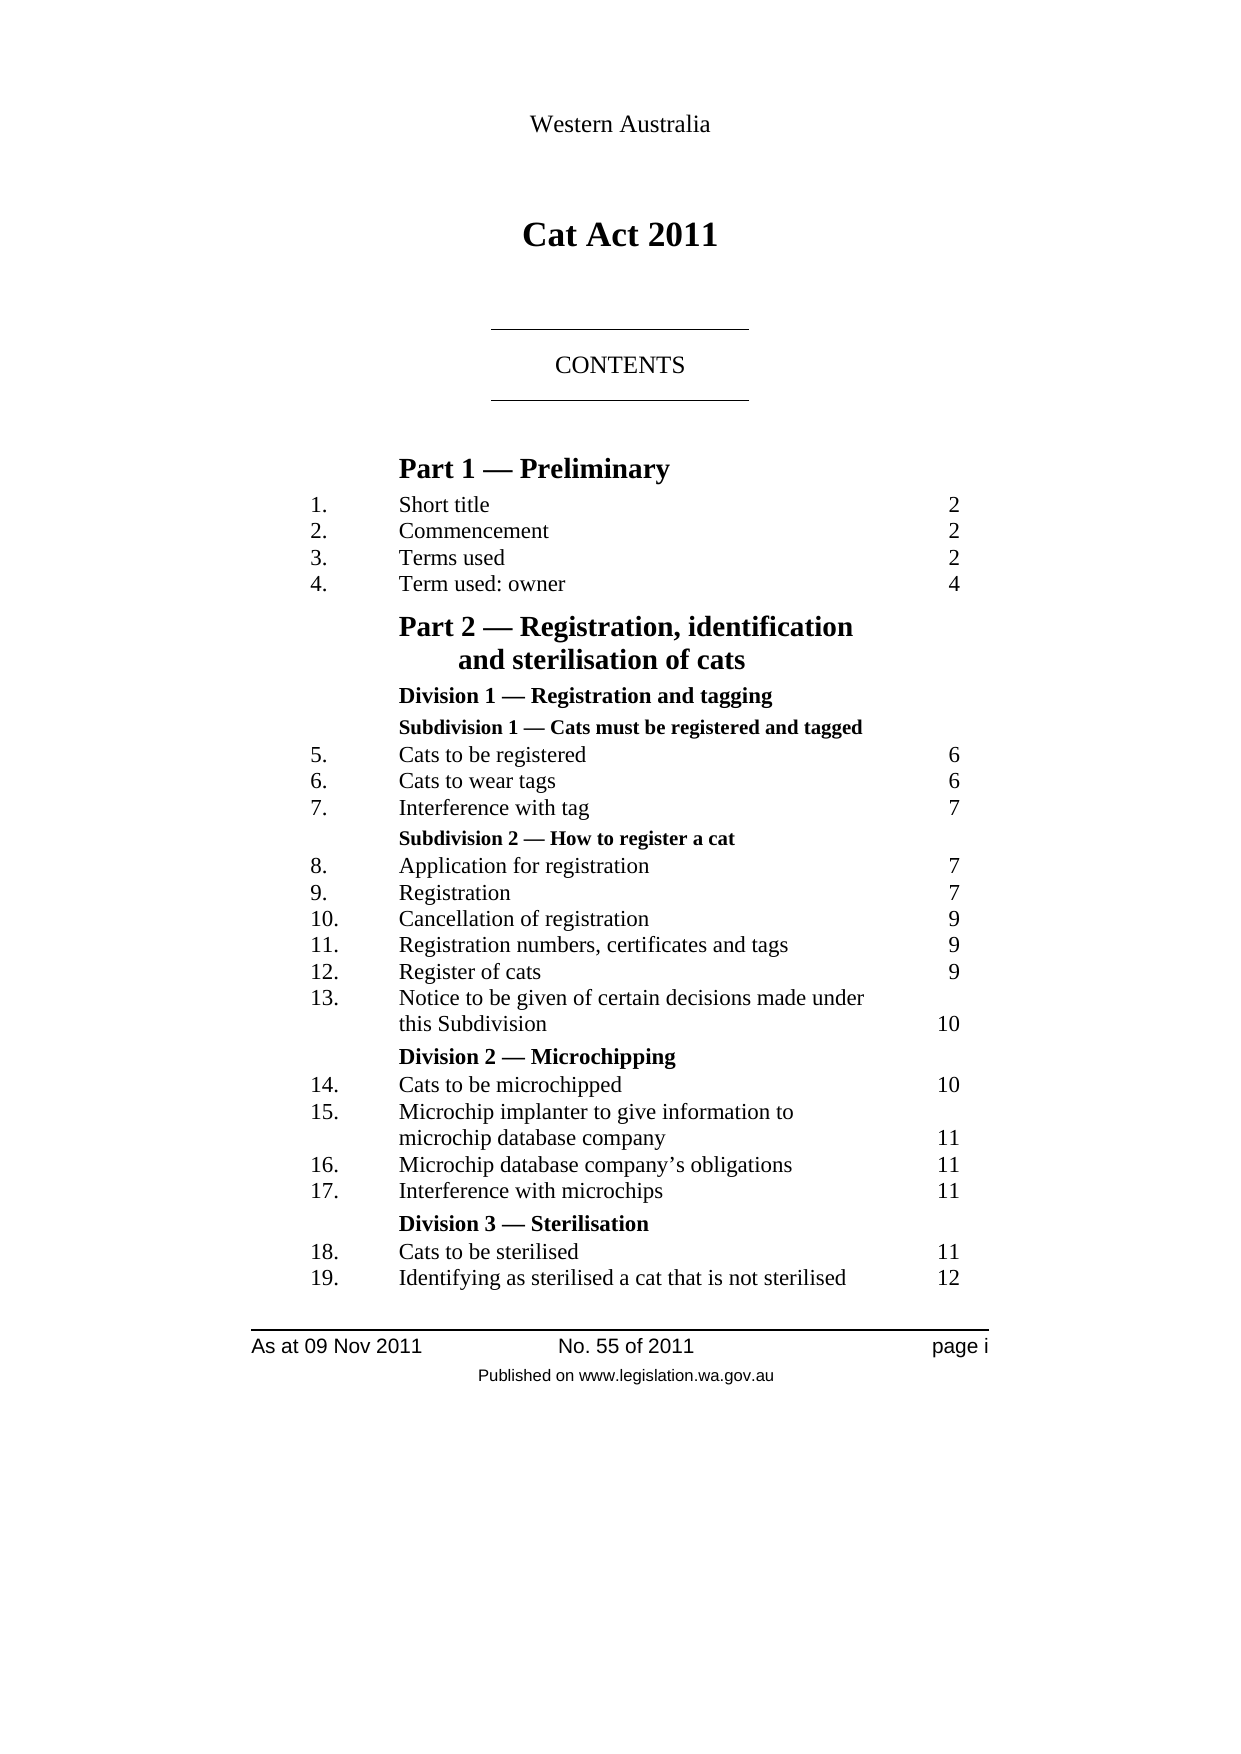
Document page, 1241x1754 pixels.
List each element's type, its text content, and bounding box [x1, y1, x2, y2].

text 8. Application for registration 7 [310, 852, 871, 879]
text 5. Cats to be registered 6 [310, 741, 871, 767]
text 2. Commencement 2 [310, 517, 871, 544]
text 19. Identifying as sterilised a cat that is not sterilised 12 [310, 1264, 871, 1291]
text CONTENTS [491, 330, 749, 400]
text 13. Notice to be given of certain decisions made under this Subdivision 10 [310, 984, 871, 1037]
text 16. Microchip database company’s obligations 11 [310, 1151, 871, 1177]
text 17. Interference with microchips 11 [310, 1177, 871, 1203]
text 18. Cats to be sterilised 11 [310, 1238, 871, 1264]
text 10. Cancellation of registration 9 [310, 905, 871, 931]
text Division 3 — Sterilisation [399, 1209, 871, 1236]
text Cat Act 2011 [251, 213, 989, 254]
text 9. Registration 7 [310, 879, 871, 905]
text 7. Interference with tag 7 [310, 794, 871, 820]
text Part 1 — Preliminary [399, 451, 871, 485]
text 3. Terms used 2 [310, 544, 871, 570]
text 1. Short title 2 [310, 491, 871, 517]
text Division 2 — Microchipping [399, 1043, 871, 1069]
text 6. Cats to wear tags 6 [310, 767, 871, 794]
text 11. Registration numbers, certificates and tags 9 [310, 931, 871, 958]
text Part 2 — Registration, identification and sterilisation of cats [399, 609, 871, 676]
text Division 1 — Registration and tagging [399, 682, 871, 708]
text Subdivision 2 — How to register a cat [399, 826, 871, 850]
text 15. Microchip implanter to give information to microchip database company 11 [310, 1098, 871, 1151]
text 12. Register of cats 9 [310, 958, 871, 984]
text Western Australia [251, 109, 989, 138]
text Subdivision 1 — Cats must be registered and tagged [399, 715, 871, 739]
text 14. Cats to be microchipped 10 [310, 1072, 871, 1098]
text 4. Term used: owner 4 [310, 570, 871, 596]
